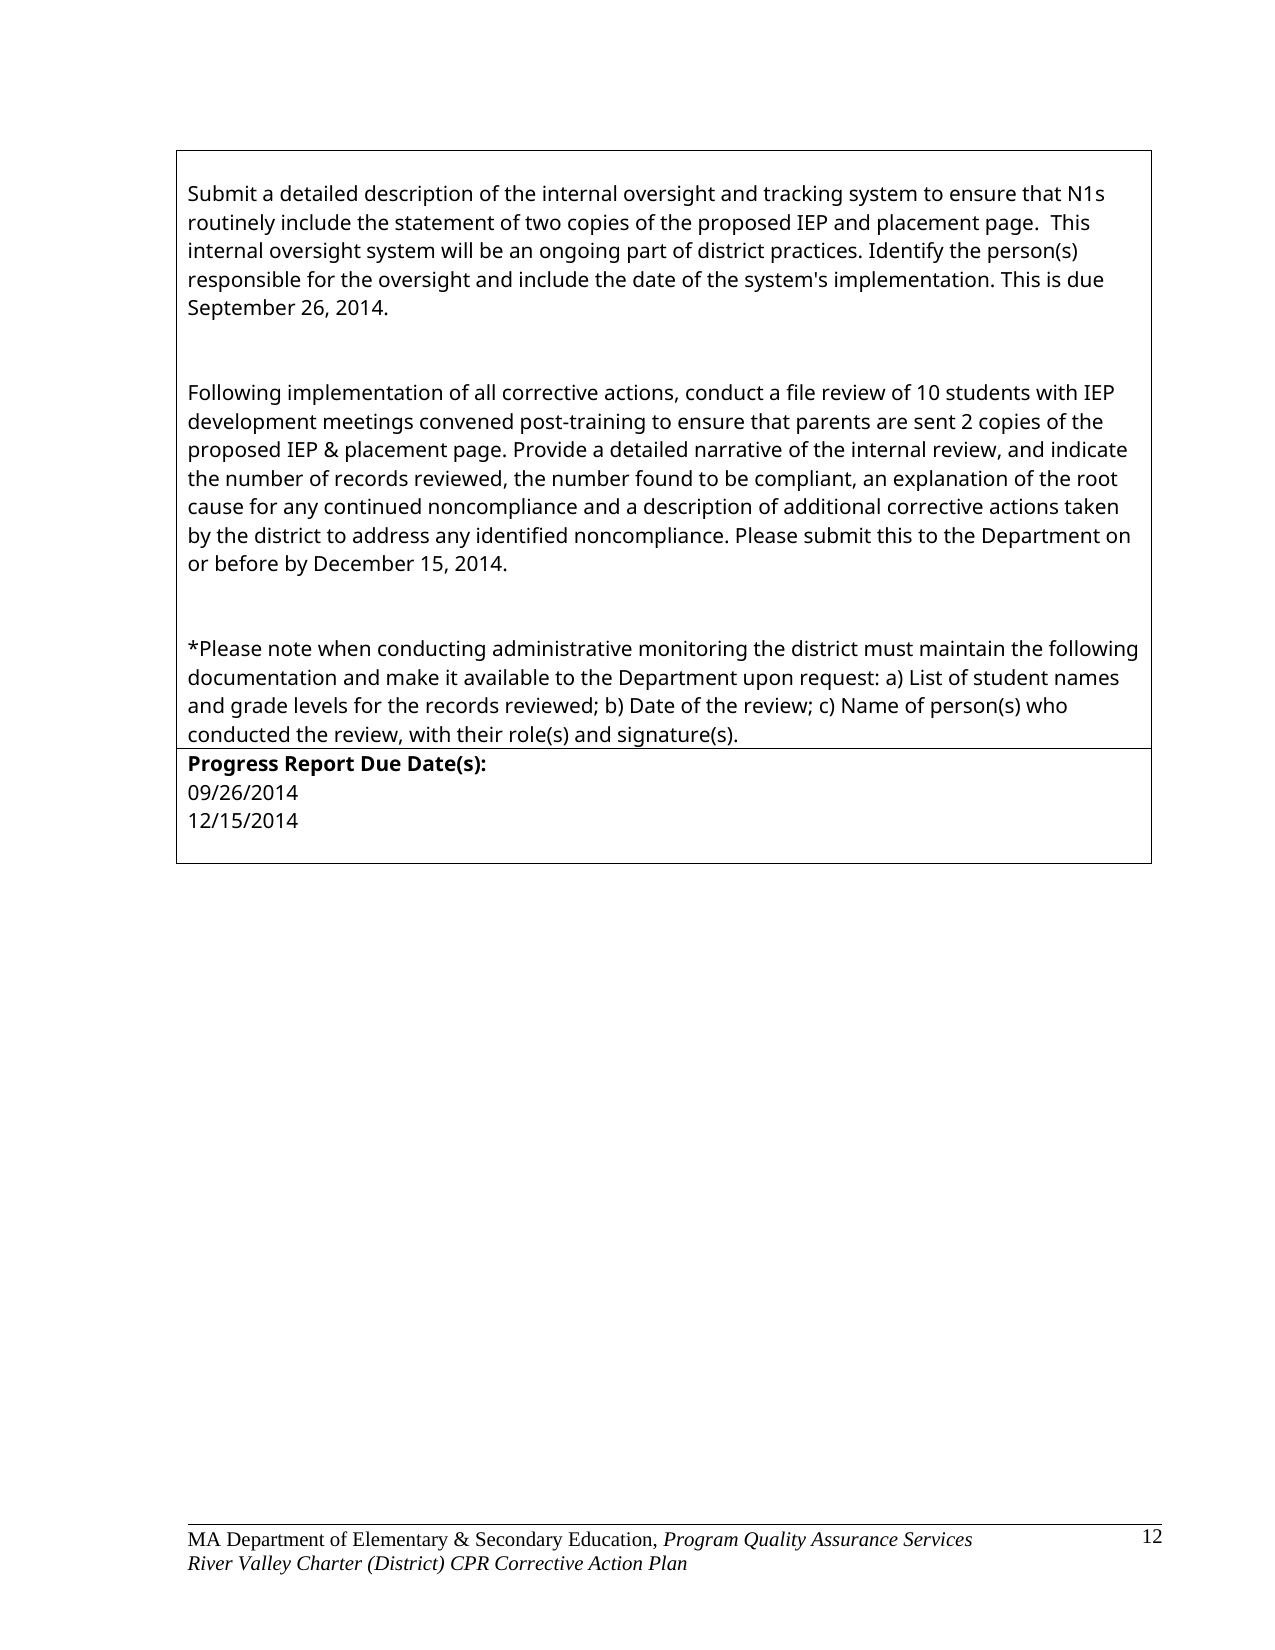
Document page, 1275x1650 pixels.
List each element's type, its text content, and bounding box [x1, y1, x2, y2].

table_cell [177, 151, 1151, 748]
table_cell Progress Report Due Date(s): 09/26/2014 12/15/2014 [177, 749, 1151, 863]
